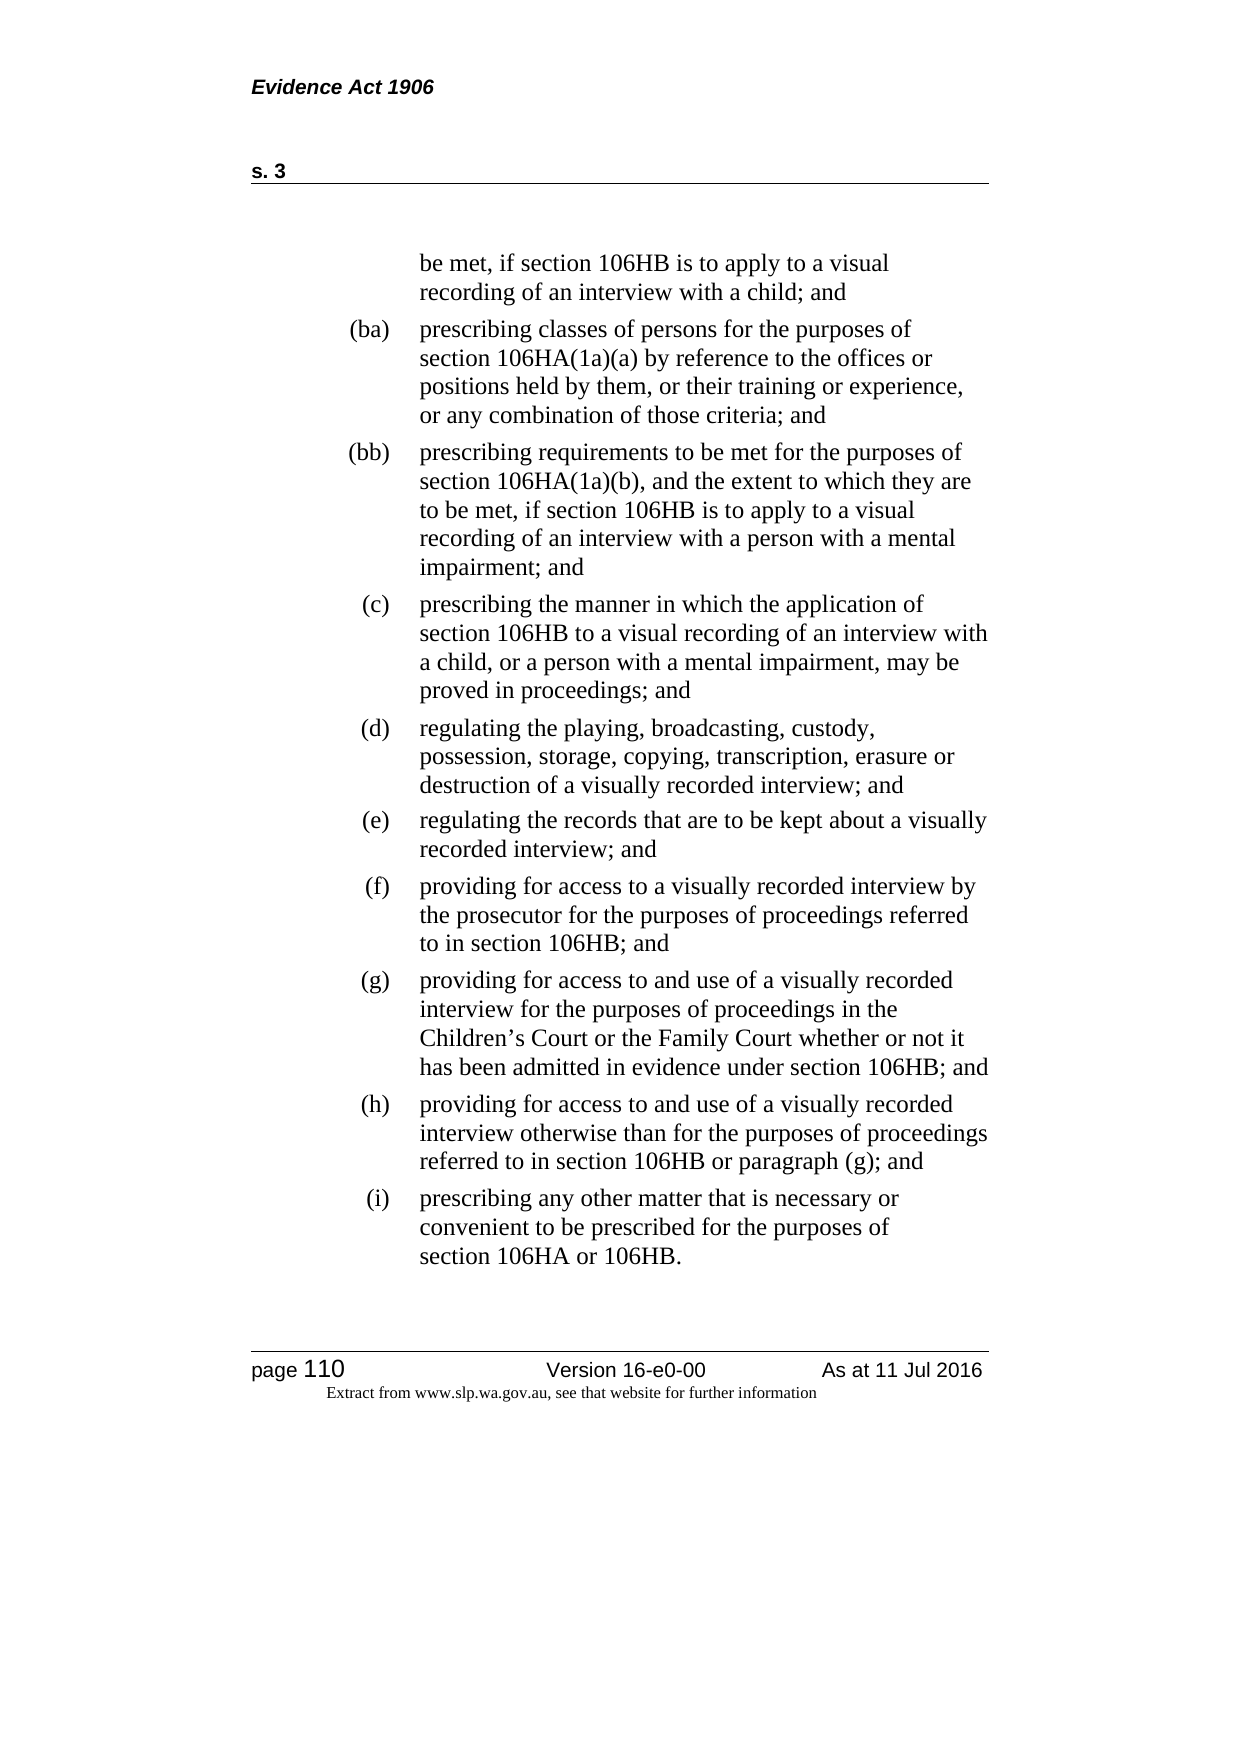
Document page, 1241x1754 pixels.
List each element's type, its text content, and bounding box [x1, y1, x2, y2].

text (ba) prescribing classes of persons for the purposes of section 106HA(1a)(a) by reference to the offices or positions held by them, or their training or experience, or any combination of those criteria; and [251, 314, 989, 429]
text (c) prescribing the manner in which the application of section 106HB to a visual recording of an interview with a child, or a person with a mental impairment, may be proved in proceedings; and [251, 589, 989, 704]
text (i) prescribing any other matter that is necessary or convenient to be prescribed for the purposes of section 106HA or 106HB. [251, 1183, 989, 1270]
text (d) regulating the playing, broadcasting, custody, possession, storage, copying, transcription, erasure or destruction of a visually recorded interview; and [251, 713, 989, 799]
text (f) providing for access to a visually recorded interview by the prosecutor for the purposes of proceedings referred to in section 106HB; and [251, 871, 989, 957]
text (g) providing for access to and use of a visually recorded interview for the purposes of proceedings in the Children’s Court or the Family Court whether or not it has been admitted in evidence under section 106HB; and [251, 966, 989, 1081]
text (e) regulating the records that are to be kept about a visually recorded interview; and [251, 805, 989, 863]
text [251, 248, 989, 306]
text (h) providing for access to and use of a visually recorded interview otherwise than for the purposes of proceedings referred to in section 106HB or paragraph (g); and [251, 1089, 989, 1175]
text (bb) prescribing requirements to be met for the purposes of section 106HA(1a)(b), and the extent to which they are to be met, if section 106HB is to apply to a visual recording of an interview with a person with a mental impairment; and [251, 437, 989, 581]
